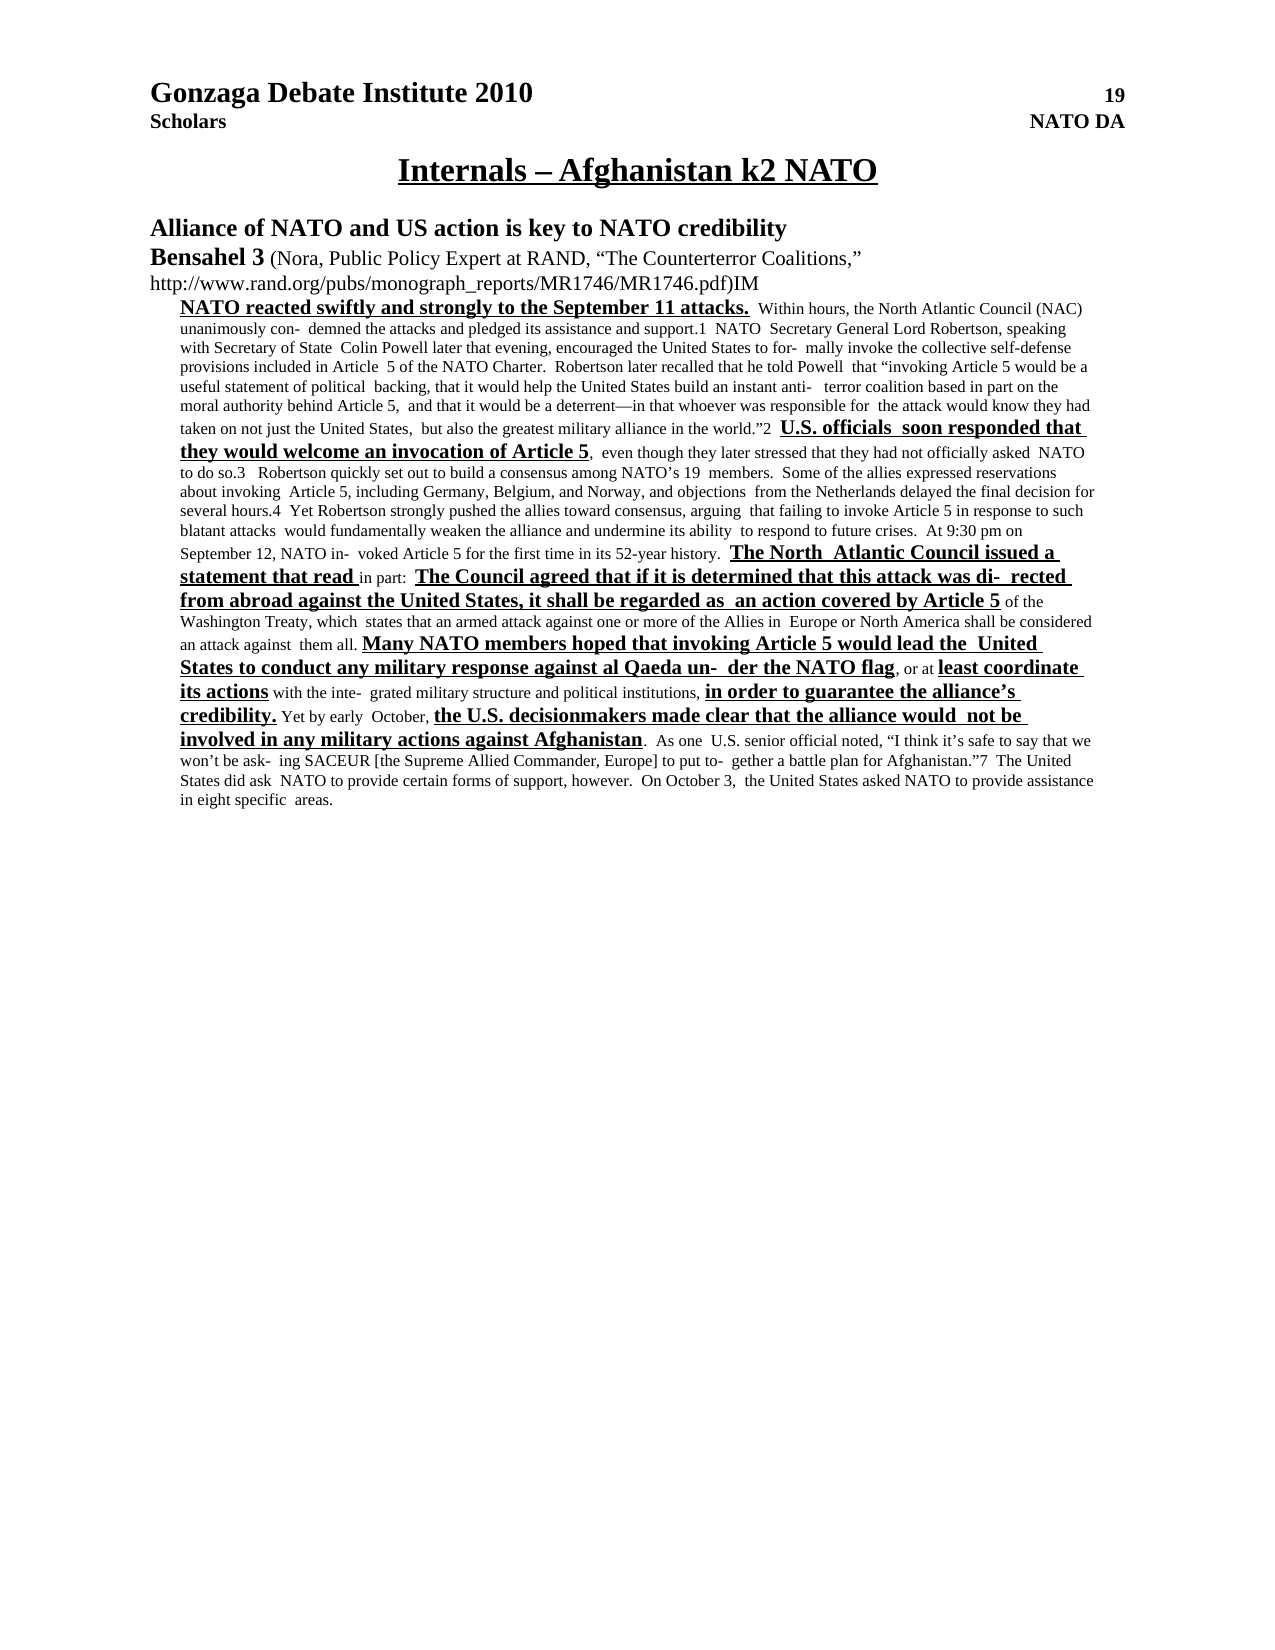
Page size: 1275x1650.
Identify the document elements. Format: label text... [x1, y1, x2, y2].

text Alliance of NATO and US action is key to NATO credibility [150, 213, 1125, 242]
title Internals – Afghanistan k2 NATO [150, 150, 1125, 188]
text Bensahel 3 (Nora, Public Policy Expert at RAND, “The Counterterror Coalitions,” http://www.rand.org/pubs/monograph_reports/MR1746/MR1746.pdf)IM [150, 242, 1125, 295]
text NATO reacted swiftly and strongly to the September 11 attacks. Within hours, the North Atlantic Council (NAC) unanimously con- demned the attacks and pledged its assistance and support.1 NATO Secretary General Lord Robertson, speaking with Secretary of State Colin Powell later that evening, encouraged the United States to for- mally invoke the collective self-defense provisions included in Article 5 of the NATO Charter. Robertson later recalled that he told Powell that “invoking Article 5 would be a useful statement of political backing, that it would help the United States build an instant anti- terror coalition based in part on the moral authority behind Article 5, and that it would be a deterrent—in that whoever was responsible for the attack would know they had taken on not just the United States, but also the greatest military alliance in the world.”2 U.S. officials soon responded that they would welcome an invocation of Article 5, even though they later stressed that they had not officially asked NATO to do so.3 Robertson quickly set out to build a consensus among NATO’s 19 members. Some of the allies expressed reservations about invoking Article 5, including Germany, Belgium, and Norway, and objections from the Netherlands delayed the final decision for several hours.4 Yet Robertson strongly pushed the allies toward consensus, arguing that failing to invoke Article 5 in response to such blatant attacks would fundamentally weaken the alliance and undermine its ability to respond to future crises. At 9:30 pm on September 12, NATO in- voked Article 5 for the first time in its 52-year history. The North Atlantic Council issued a statement that read in part: The Council agreed that if it is determined that this attack was di- rected from abroad against the United States, it shall be regarded as an action covered by Article 5 of the Washington Treaty, which states that an armed attack against one or more of the Allies in Europe or North America shall be considered an attack against them all. Many NATO members hoped that invoking Article 5 would lead the United States to conduct any military response against al Qaeda un- der the NATO flag, or at least coordinate its actions with the inte- grated military structure and political institutions, in order to guarantee the alliance’s credibility. Yet by early October, the U.S. decisionmakers made clear that the alliance would not be involved in any military actions against Afghanistan. As one U.S. senior official noted, “I think it’s safe to say that we won’t be ask- ing SACEUR [the Supreme Allied Commander, Europe] to put to- gether a battle plan for Afghanistan.”7 The United States did ask NATO to provide certain forms of support, however. On October 3, the United States asked NATO to provide assistance in eight specific areas. [180, 295, 1095, 809]
